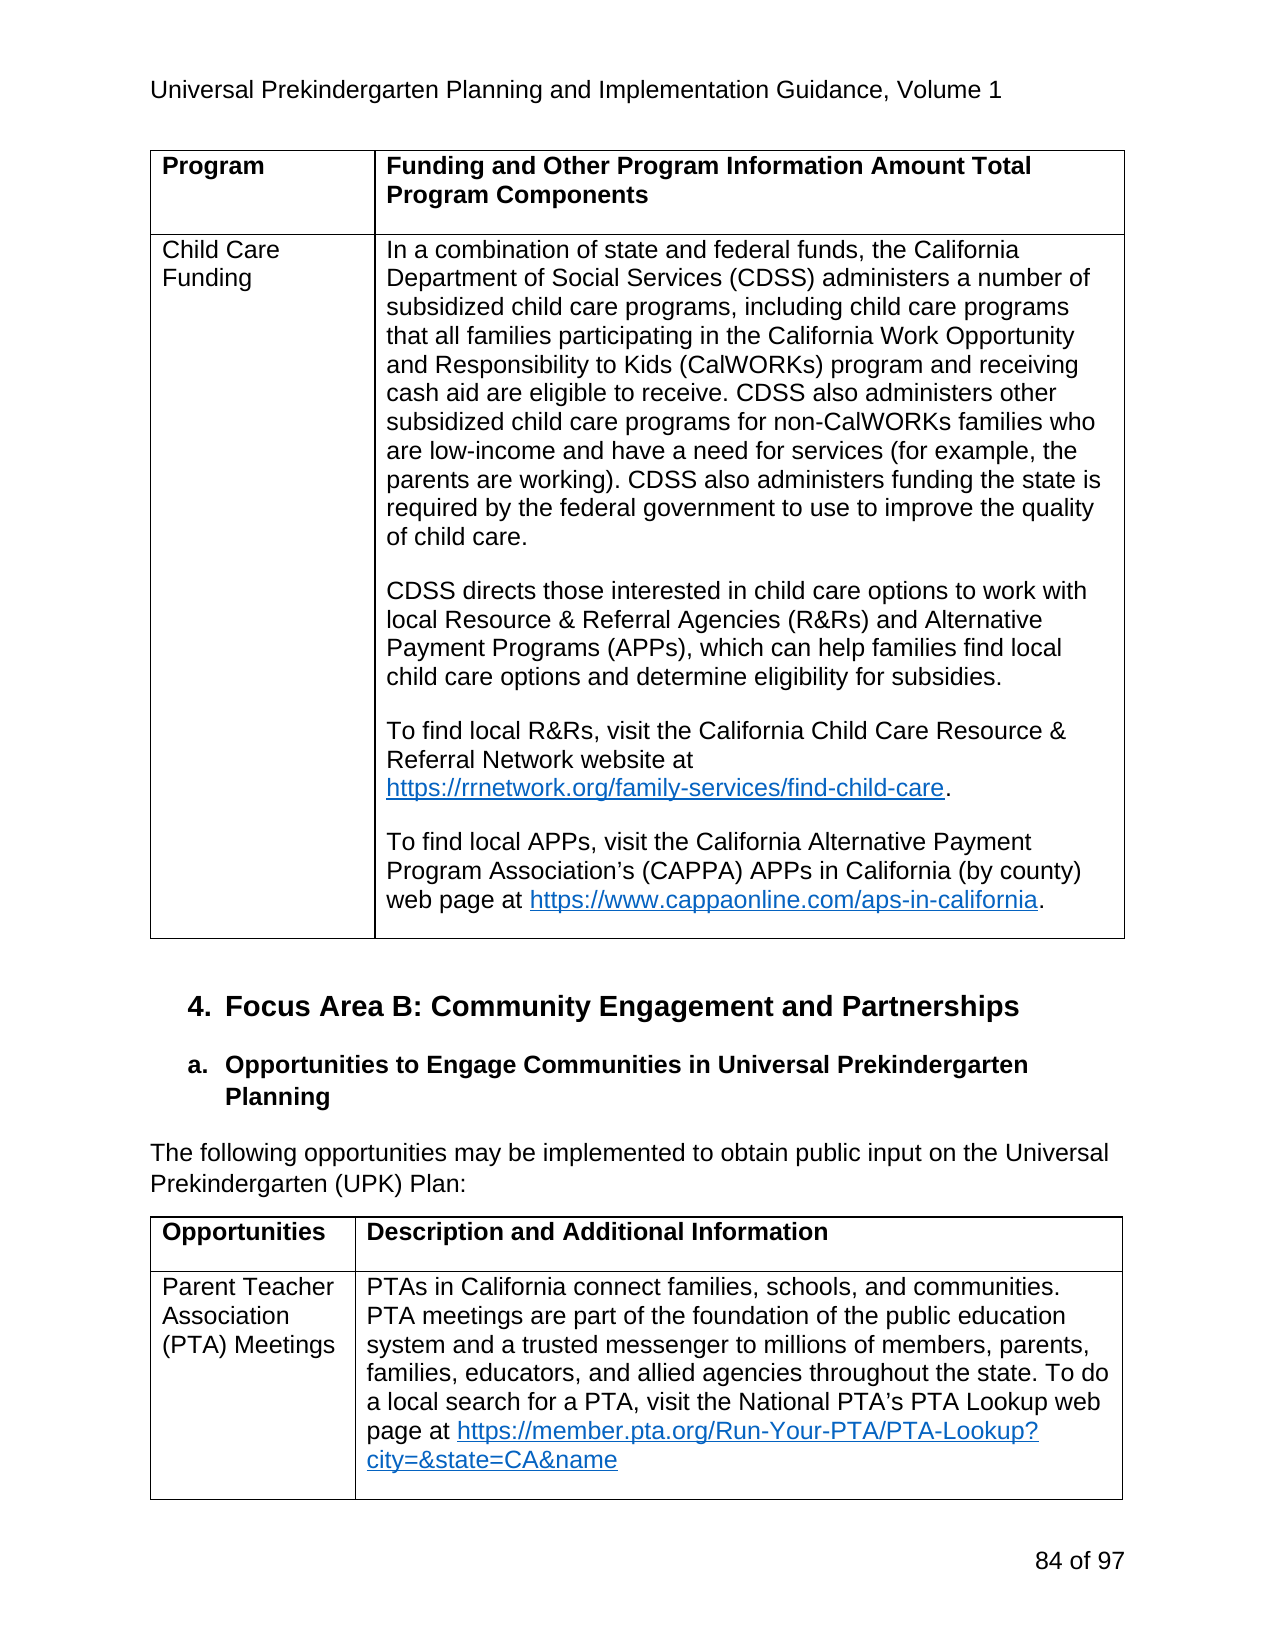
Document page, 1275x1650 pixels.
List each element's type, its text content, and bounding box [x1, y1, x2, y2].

table_header Description and Additional Information [356, 1218, 1122, 1271]
table_cell PTAs in California connect families, schools, and communities. PTA meetings are part of the foundation of the public education system and a trusted messenger to millions of members, parents, families, educators, and allied agencies throughout the state. To do a local search for a PTA, visit the National PTA’s PTA Lookup web page at https://member.pta.org/Run-Your-PTA/PTA-Lookup?city=&state=CA&name [356, 1272, 1122, 1498]
table_cell Child Care Funding [151, 235, 374, 938]
table_header Funding and Other Program Information Amount Total Program Components [376, 151, 1124, 233]
table_header Opportunities [151, 1218, 355, 1271]
text The following opportunities may be implemented to obtain public input on the Universal Prekindergarten (UPK) Plan: [150, 1138, 1125, 1197]
subtitle Focus Area B: Community Engagement and Partnerships [187, 989, 1125, 1023]
subtitle Opportunities to Engage Communities in Universal Prekindergarten Planning [187, 1051, 1125, 1110]
table_header Program [151, 151, 374, 233]
table_cell Parent Teacher Association (PTA) Meetings [151, 1272, 355, 1498]
table_cell In a combination of state and federal funds, the California Department of Social Services (CDSS) administers a number of subsidized child care programs, including child care programs that all families participating in the California Work Opportunity and Responsibility to Kids (CalWORKs) program and receiving cash aid are eligible to receive. CDSS also administers other subsidized child care programs for non-CalWORKs families who are low-income and have a need for services (for example, the parents are working). CDSS also administers funding the state is required by the federal government to use to improve the quality of child care. CDSS directs those interested in child care options to work with local Resource & Referral Agencies (R&Rs) and Alternative Payment Programs (APPs), which can help families find local child care options and determine eligibility for subsidies. To find local R&Rs, visit the California Child Care Resource & Referral Network website at https://rrnetwork.org/family-services/find-child-care. To find local APPs, visit the California Alternative Payment Program Association’s (CAPPA) APPs in California (by county) web page at https://www.cappaonline.com/aps-in-california. [376, 235, 1124, 938]
